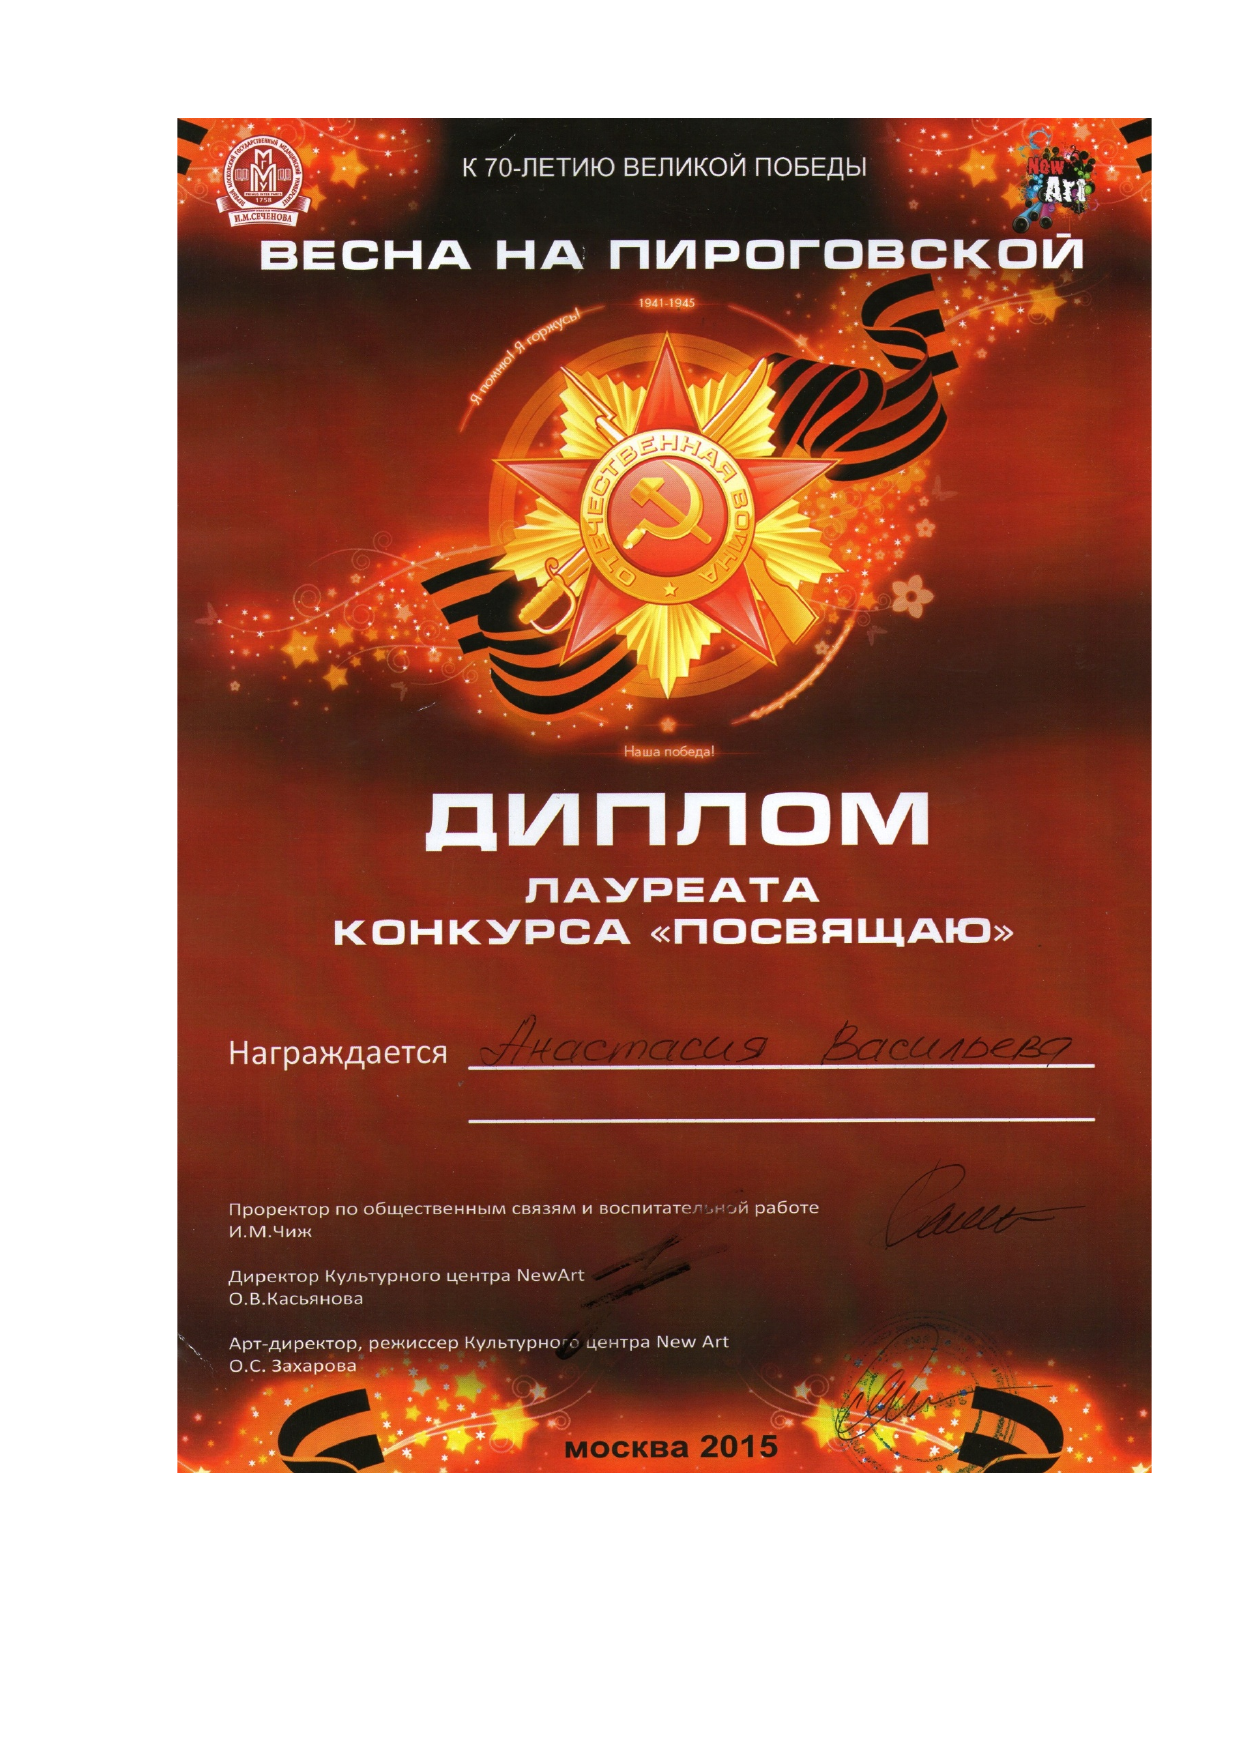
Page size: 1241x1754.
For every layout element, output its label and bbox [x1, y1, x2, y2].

picture [177, 118, 1152, 1473]
